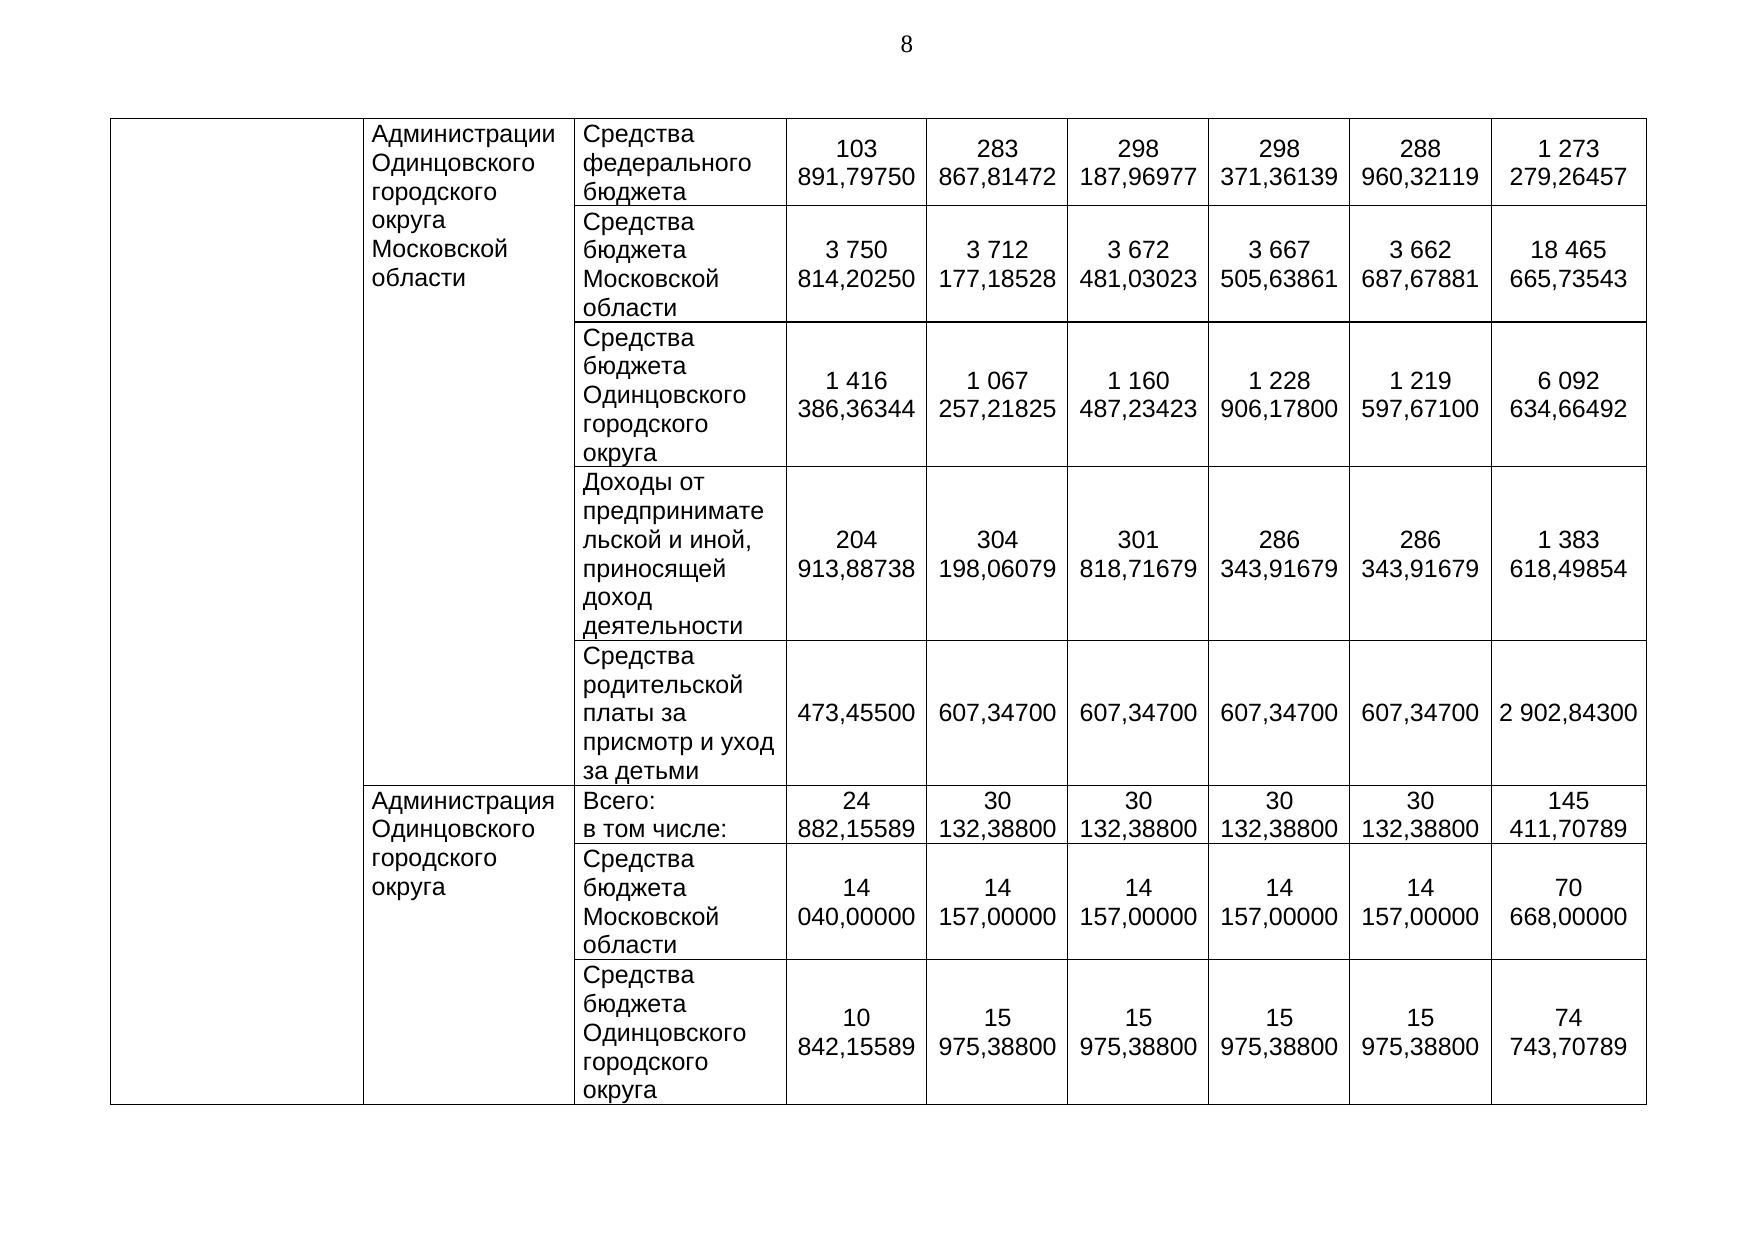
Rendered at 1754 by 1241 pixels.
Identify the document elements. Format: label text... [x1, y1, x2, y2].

table_cell 288 960,32119 [1350, 119, 1491, 205]
table_cell 1 383 618,49854 [1492, 467, 1646, 640]
table_cell 103 891,79750 [787, 119, 926, 205]
table_cell 1 273 279,26457 [1492, 119, 1646, 205]
table_cell 15 975,38800 [1209, 960, 1349, 1104]
table_cell Средства бюджета Одинцовского городского округа [575, 960, 786, 1104]
table_cell 1 219 597,67100 [1350, 323, 1491, 466]
table_cell 14 157,00000 [1209, 844, 1349, 959]
table_cell 1 416 386,36344 [787, 323, 926, 466]
table_cell 607,34700 [1350, 641, 1491, 784]
table_cell 1 160 487,23423 [1068, 323, 1208, 466]
table_cell 15 975,38800 [1068, 960, 1208, 1104]
table_cell 1 228 906,17800 [1209, 323, 1349, 466]
table_cell 3 750 814,20250 [787, 206, 926, 321]
table_cell 607,34700 [1068, 641, 1208, 784]
table_cell 3 672 481,03023 [1068, 206, 1208, 321]
table_cell Средства бюджета Одинцовского городского округа [575, 323, 786, 466]
table_cell 30 132,38800 [1068, 786, 1208, 843]
table_cell 18 465 665,73543 [1492, 206, 1646, 321]
table_cell Средства бюджета Московской области [575, 206, 786, 321]
table_cell 3 662 687,67881 [1350, 206, 1491, 321]
table_cell 301 818,71679 [1068, 467, 1208, 640]
table_cell Администрация Одинцовского городского округа [364, 786, 574, 1104]
table_cell 30 132,38800 [1209, 786, 1349, 843]
table_cell 15 975,38800 [927, 960, 1067, 1104]
table_cell 3 667 505,63861 [1209, 206, 1349, 321]
table_cell 6 092 634,66492 [1492, 323, 1646, 466]
table_cell 15 975,38800 [1350, 960, 1491, 1104]
table_cell 304 198,06079 [927, 467, 1067, 640]
table_cell 1 067 257,21825 [927, 323, 1067, 466]
table_cell 204 913,88738 [787, 467, 926, 640]
table_cell Доходы от предпринимательской и иной, приносящей доход деятельности [575, 467, 786, 640]
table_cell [364, 119, 574, 784]
table_cell 14 157,00000 [1068, 844, 1208, 959]
table_cell Средства бюджета Московской области [575, 844, 786, 959]
table_cell 14 157,00000 [1350, 844, 1491, 959]
table_cell 14 157,00000 [927, 844, 1067, 959]
table_cell 298 187,96977 [1068, 119, 1208, 205]
table_cell 30 132,38800 [927, 786, 1067, 843]
table_cell 298 371,36139 [1209, 119, 1349, 205]
table_cell 607,34700 [1209, 641, 1349, 784]
table_cell 286 343,91679 [1350, 467, 1491, 640]
table_cell 2 902,84300 [1492, 641, 1646, 784]
table_cell 3 712 177,18528 [927, 206, 1067, 321]
table_cell Средства родительской платы за присмотр и уход за детьми [575, 641, 786, 784]
table_cell 607,34700 [927, 641, 1067, 784]
table_cell Всего: в том числе: [575, 786, 786, 843]
table_cell 283 867,81472 [927, 119, 1067, 205]
table_cell 30 132,38800 [1350, 786, 1491, 843]
table_cell 70 668,00000 [1492, 844, 1646, 959]
table_cell 14 040,00000 [787, 844, 926, 959]
table_cell 145 411,70789 [1492, 786, 1646, 843]
table_cell 10 842,15589 [787, 960, 926, 1104]
table_cell 286 343,91679 [1209, 467, 1349, 640]
table_cell 24 882,15589 [787, 786, 926, 843]
table_cell 74 743,70789 [1492, 960, 1646, 1104]
table_cell 473,45500 [787, 641, 926, 784]
table_cell Средства федерального бюджета [575, 119, 786, 205]
